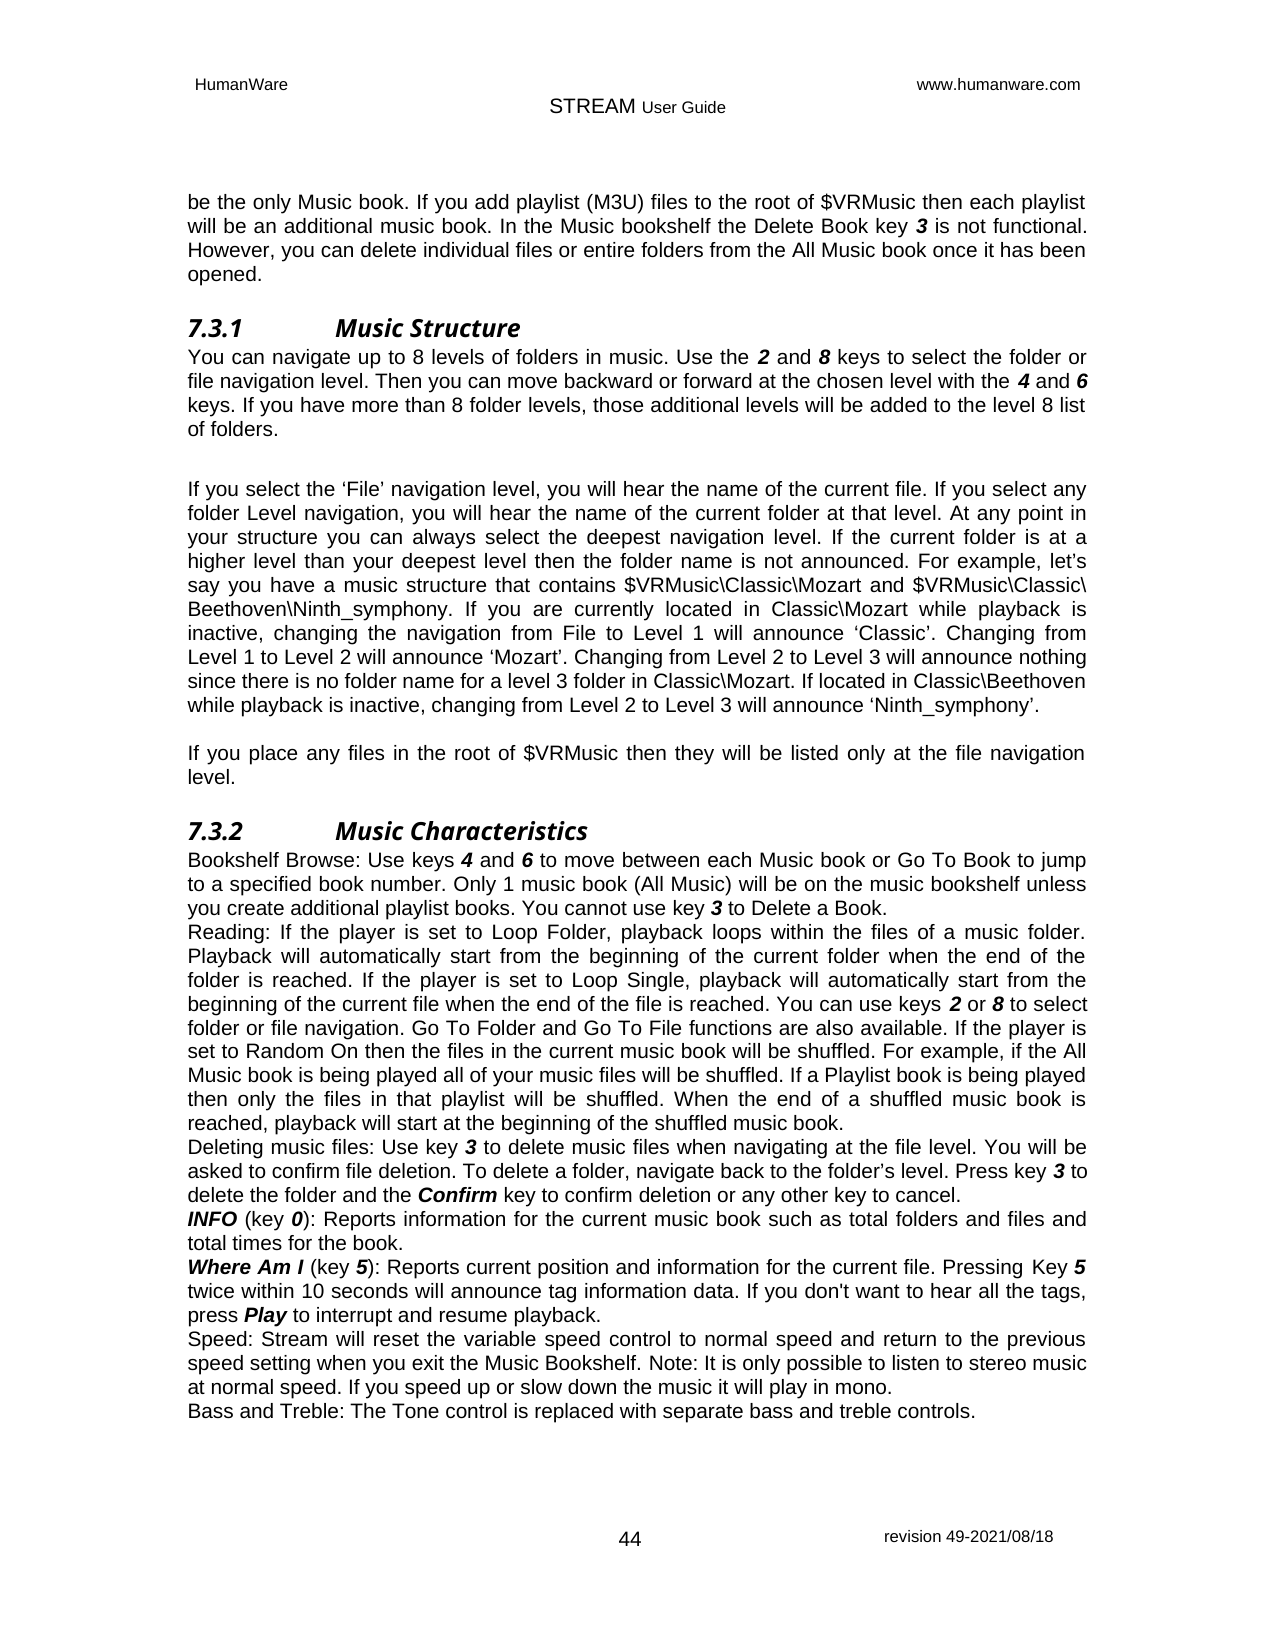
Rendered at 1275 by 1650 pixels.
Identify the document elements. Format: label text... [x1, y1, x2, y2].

text You can navigate up to 8 levels of folders in music. Use the 2 and 8 keys to select the folder or file navigation level. Then you can move backward or forward at the chosen level with the 4 and 6 keys. If you have more than 8 folder levels, those additional levels will be added to the level 8 list of folders. [187, 345, 1088, 441]
text If you place any files in the root of $VRMusic then they will be listed only at the file navigation level. [187, 741, 1088, 789]
subtitle Music Structure [187, 311, 1088, 345]
text Bookshelf Browse: Use keys 4 and 6 to move between each Music book or Go To Book to jump to a specified book number. Only 1 music book (All Music) will be on the music bookshelf unless you create additional playlist books. You cannot use key 3 to Delete a Book. [187, 848, 1088, 919]
text Speed: Stream will reset the variable speed control to normal speed and return to the previous speed setting when you exit the Music Bookshelf. Note: It is only possible to listen to stereo music at normal speed. If you speed up or slow down the music it will play in mono. [187, 1327, 1088, 1399]
text Deleting music files: Use key 3 to delete music files when navigating at the file level. You will be asked to confirm file deletion. To delete a folder, navigate back to the folder’s level. Press key 3 to delete the folder and the Confirm key to confirm deletion or any other key to cancel. [187, 1135, 1088, 1207]
text Where Am I (key 5): Reports current position and information for the current file. Pressing Key 5 twice within 10 seconds will announce tag information data. If you don't want to hear all the tags, press Play to interrupt and resume playback. [187, 1255, 1088, 1327]
text Bass and Treble: The Tone control is replaced with separate bass and treble controls. [187, 1399, 1088, 1423]
text If you select the ‘File’ navigation level, you will hear the name of the current file. If you select any folder Level navigation, you will hear the name of the current folder at that level. At any point in your structure you can always select the deepest navigation level. If the current folder is at a higher level than your deepest level then the folder name is not announced. For example, let’s say you have a music structure that contains $VRMusic\Classic\Mozart and $VRMusic\Classic\Beethoven\Ninth_symphony. If you are currently located in Classic\Mozart while playback is inactive, changing the navigation from File to Level 1 will announce ‘Classic’. Changing from Level 1 to Level 2 will announce ‘Mozart’. Changing from Level 2 to Level 3 will announce nothing since there is no folder name for a level 3 folder in Classic\Mozart. If located in Classic\Beethoven while playback is inactive, changing from Level 2 to Level 3 will announce ‘Ninth_symphony’. [187, 477, 1088, 717]
subtitle Music Characteristics [187, 814, 1088, 848]
text Reading: If the player is set to Loop Folder, playback loops within the files of a music folder. Playback will automatically start from the beginning of the current folder when the end of the folder is reached. If the player is set to Loop Single, playback will automatically start from the beginning of the current file when the end of the file is reached. You can use keys 2 or 8 to select folder or file navigation. Go To Folder and Go To File functions are also available. If the player is set to Random On then the files in the current music book will be shuffled. For example, if the All Music book is being played all of your music files will be shuffled. If a Playlist book is being played then only the files in that playlist will be shuffled. When the end of a shuffled music book is reached, playback will start at the beginning of the shuffled music book. [187, 919, 1088, 1135]
text INFO (key 0): Reports information for the current music book such as total folders and files and total times for the book. [187, 1207, 1088, 1255]
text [187, 190, 1088, 286]
